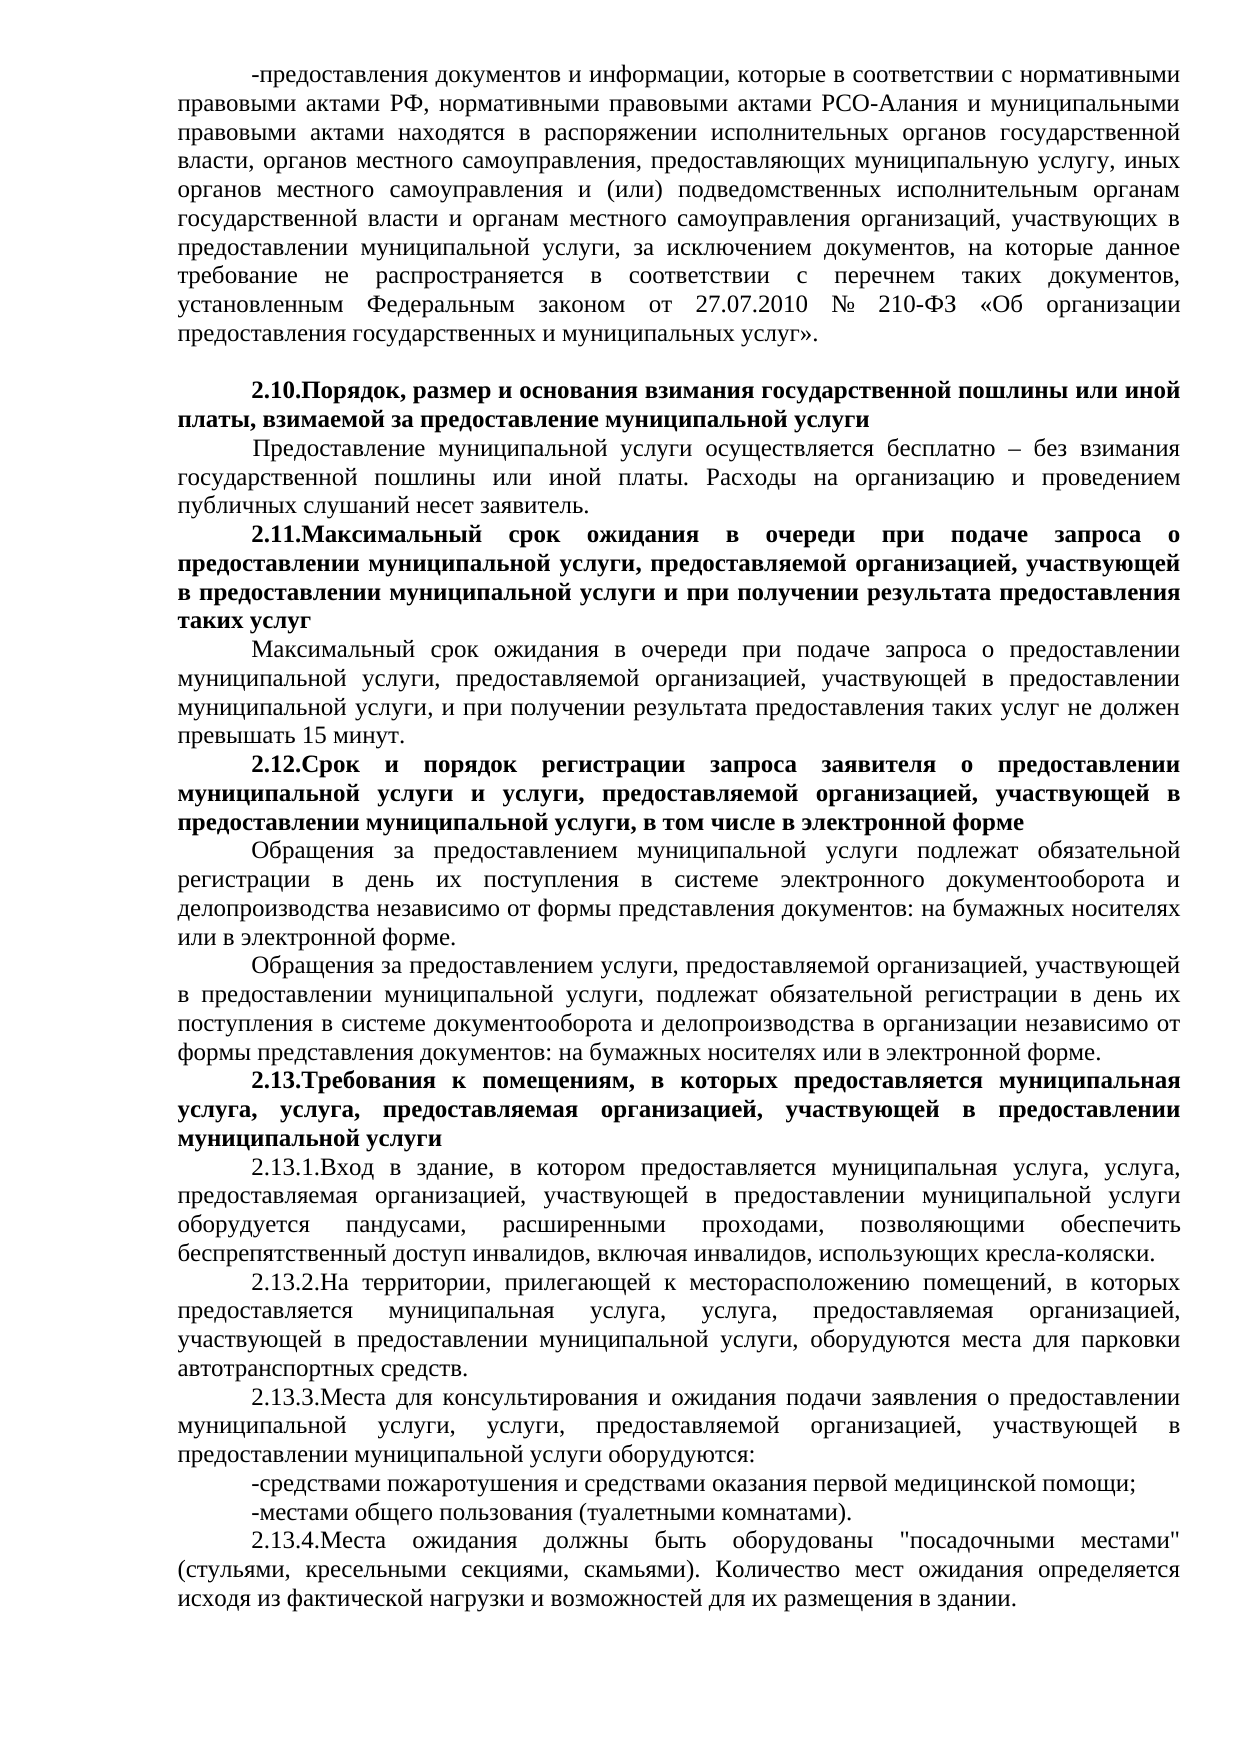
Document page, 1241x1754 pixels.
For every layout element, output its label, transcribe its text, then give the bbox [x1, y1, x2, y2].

text 2.13.Требования к помещениям, в которых предоставляется муниципальная услуга, услуга, предоставляемая организацией, участвующей в предоставлении муниципальной услуги [177, 1065, 1181, 1152]
text Максимальный срок ожидания в очереди при подаче запроса о предоставлении муниципальной услуги, предоставляемой организацией, участвующей в предоставлении муниципальной услуги, и при получении результата предоставления таких услуг не должен превышать 15 минут. [177, 634, 1181, 749]
text Предоставление муниципальной услуги осуществляется бесплатно – без взимания государственной пошлины или иной платы. Расходы на организацию и проведением публичных слушаний несет заявитель. [177, 433, 1181, 519]
text 2.13.1.Вход в здание, в котором предоставляется муниципальная услуга, услуга, предоставляемая организацией, участвующей в предоставлении муниципальной услуги оборудуется пандусами, расширенными проходами, позволяющими обеспечить беспрепятственный доступ инвалидов, включая инвалидов, использующих кресла-коляски. [177, 1152, 1181, 1267]
text 2.11.Максимальный срок ожидания в очереди при подаче запроса о предоставлении муниципальной услуги, предоставляемой организацией, участвующей в предоставлении муниципальной услуги и при получении результата предоставления таких услуг [177, 519, 1181, 634]
text 2.13.3.Места для консультирования и ожидания подачи заявления о предоставлении муниципальной услуги, услуги, предоставляемой организацией, участвующей в предоставлении муниципальной услуги оборудуются: [177, 1382, 1181, 1468]
text 2.12.Срок и порядок регистрации запроса заявителя о предоставлении муниципальной услуги и услуги, предоставляемой организацией, участвующей в предоставлении муниципальной услуги, в том числе в электронной форме [177, 749, 1181, 835]
text -предоставления документов и информации, которые в соответствии с нормативными правовыми актами РФ, нормативными правовыми актами РСО-Алания и муниципальными правовыми актами находятся в распоряжении исполнительных органов государственной власти, органов местного самоуправления, предоставляющих муниципальную услугу, иных органов местного самоуправления и (или) подведомственных исполнительным органам государственной власти и органам местного самоуправления организаций, участвующих в предоставлении муниципальной услуги, за исключением документов, на которые данное требование не распространяется в соответствии с перечнем таких документов, установленным Федеральным законом от 27.07.2010 № 210-ФЗ «Об организации предоставления государственных и муниципальных услуг». [177, 59, 1181, 347]
text Обращения за предоставлением муниципальной услуги подлежат обязательной регистрации в день их поступления в системе электронного документооборота и делопроизводства независимо от формы представления документов: на бумажных носителях или в электронной форме. [177, 835, 1181, 950]
text 2.10.Порядок, размер и основания взимания государственной пошлины или иной платы, взимаемой за предоставление муниципальной услуги [177, 375, 1181, 433]
text 2.13.4.Места ожидания должны быть оборудованы "посадочными местами" (стульями, кресельными секциями, скамьями). Количество мест ожидания определяется исходя из фактической нагрузки и возможностей для их размещения в здании. [177, 1525, 1181, 1612]
text Обращения за предоставлением услуги, предоставляемой организацией, участвующей в предоставлении муниципальной услуги, подлежат обязательной регистрации в день их поступления в системе документооборота и делопроизводства в организации независимо от формы представления документов: на бумажных носителях или в электронной форме. [177, 950, 1181, 1065]
text -местами общего пользования (туалетными комнатами). [177, 1497, 1181, 1525]
text 2.13.2.На территории, прилегающей к месторасположению помещений, в которых предоставляется муниципальная услуга, услуга, предоставляемая организацией, участвующей в предоставлении муниципальной услуги, оборудуются места для парковки автотранспортных средств. [177, 1267, 1181, 1382]
text -средствами пожаротушения и средствами оказания первой медицинской помощи; [177, 1468, 1181, 1497]
